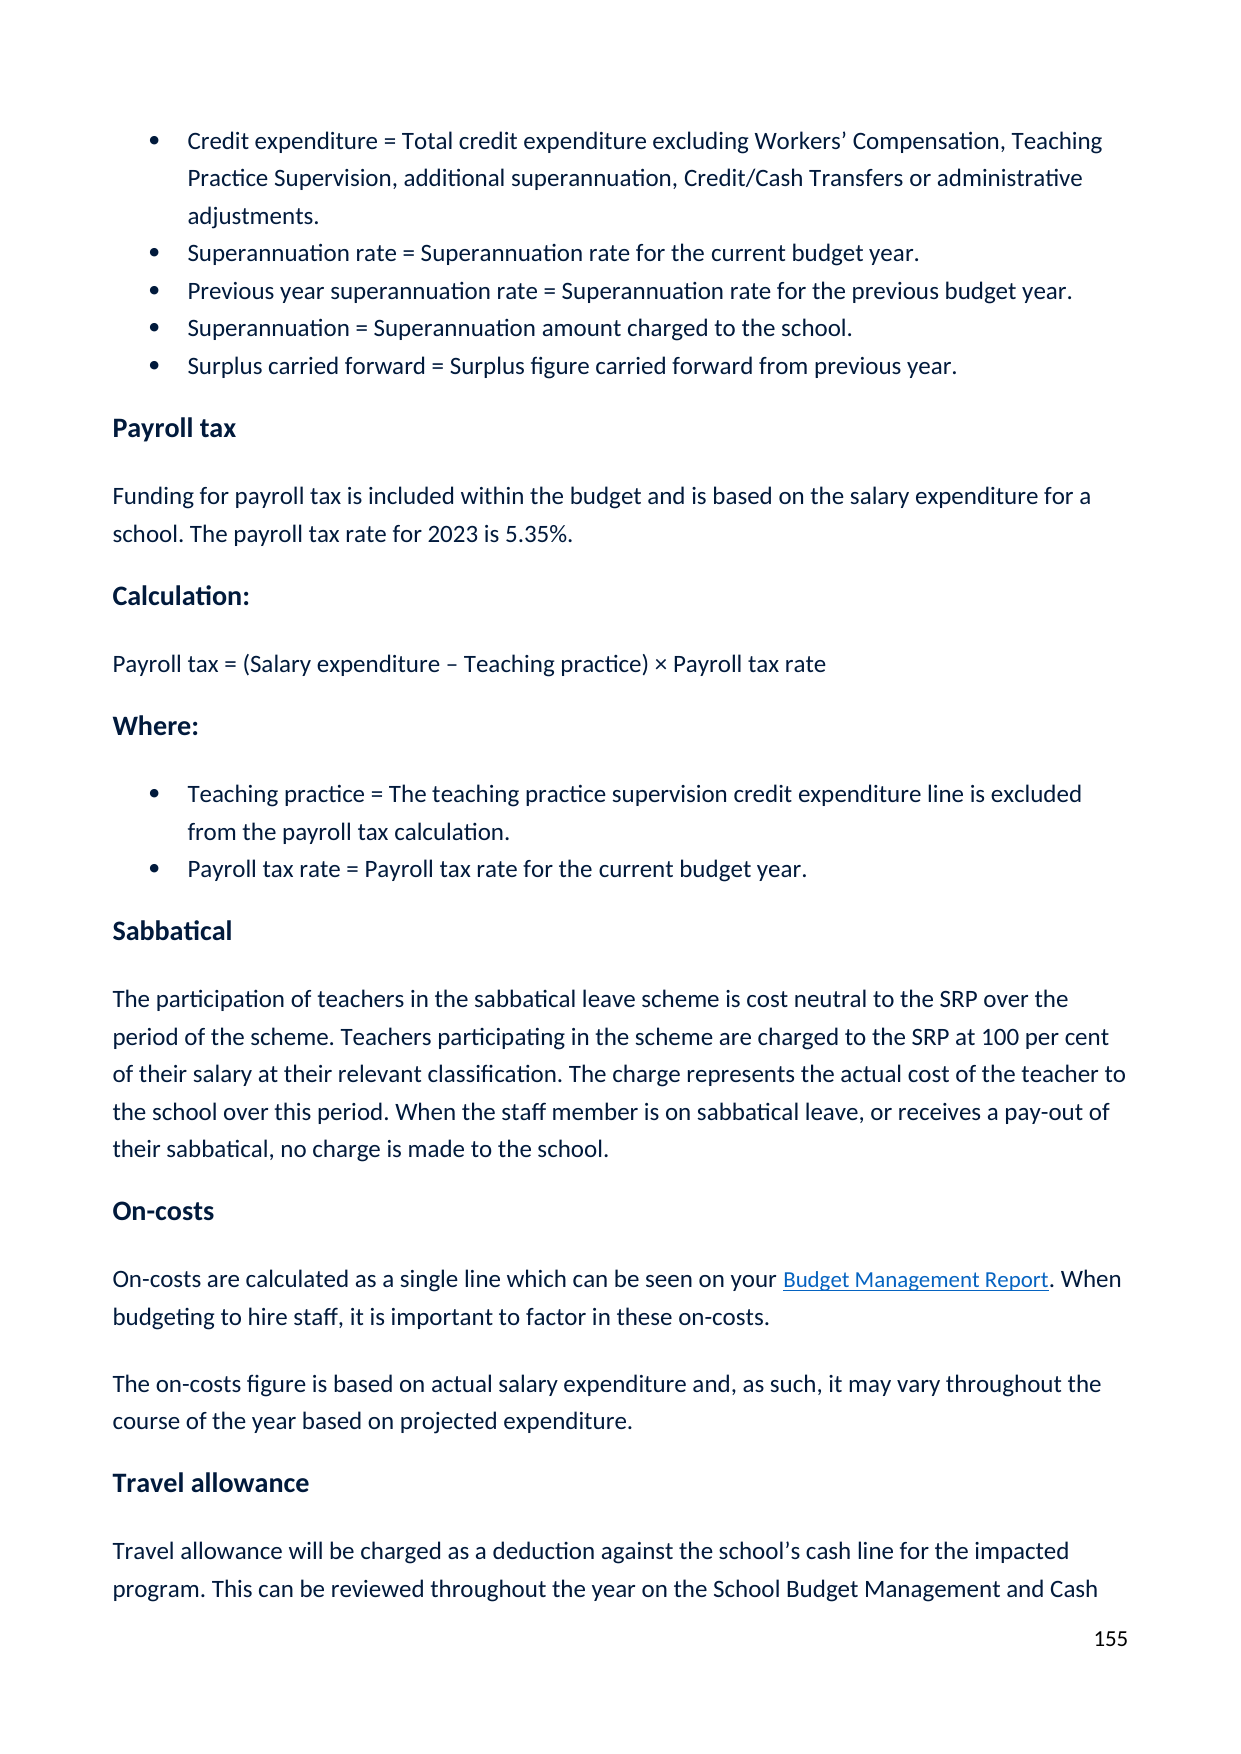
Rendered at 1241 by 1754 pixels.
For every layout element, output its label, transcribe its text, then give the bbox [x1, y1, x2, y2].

text On-costs [112, 1193, 1128, 1227]
text On-costs are calculated as a single line which can be seen on your Budget Management Report. When budgeting to hire staff, it is important to factor in these on-costs. [112, 1257, 1128, 1332]
text Payroll tax = (Salary expenditure – Teaching practice) × Payroll tax rate [112, 641, 1128, 678]
text Funding for payroll tax is included within the budget and is based on the salary expenditure for a school. The payroll tax rate for 2023 is 5.35%. [112, 473, 1128, 548]
list Surplus carried forward = Surplus figure carried forward from previous year. [150, 343, 1128, 381]
list Credit expenditure = Total credit expenditure excluding Workers’ Compensation, Teaching Practice Supervision, additional superannuation, Credit/Cash Transfers or administrative adjustments. [150, 118, 1128, 231]
list Previous year superannuation rate = Superannuation rate for the previous budget year. [150, 268, 1128, 306]
list Superannuation = Superannuation amount charged to the school. [150, 306, 1128, 343]
text The participation of teachers in the sabbatical leave scheme is cost neutral to the SRP over the period of the scheme. Teachers participating in the scheme are charged to the SRP at 100 per cent of their salary at their relevant classification. The charge represents the actual cost of the teacher to the school over this period. When the staff member is on sabbatical leave, or receives a pay-out of their sabbatical, no charge is made to the school. [112, 976, 1128, 1164]
list Superannuation rate = Superannuation rate for the current budget year. [150, 231, 1128, 268]
text Payroll tax [112, 410, 1128, 444]
text Where: [112, 708, 1128, 742]
list Teaching practice = The teaching practice supervision credit expenditure line is excluded from the payroll tax calculation. [150, 771, 1128, 846]
text Calculation: [112, 577, 1128, 612]
list Payroll tax rate = Payroll tax rate for the current budget year. [150, 846, 1128, 884]
text Sabbatical [112, 913, 1128, 947]
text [112, 1528, 1128, 1603]
text Travel allowance [112, 1465, 1128, 1499]
text The on-costs figure is based on actual salary expenditure and, as such, it may vary throughout the course of the year based on projected expenditure. [112, 1361, 1128, 1436]
